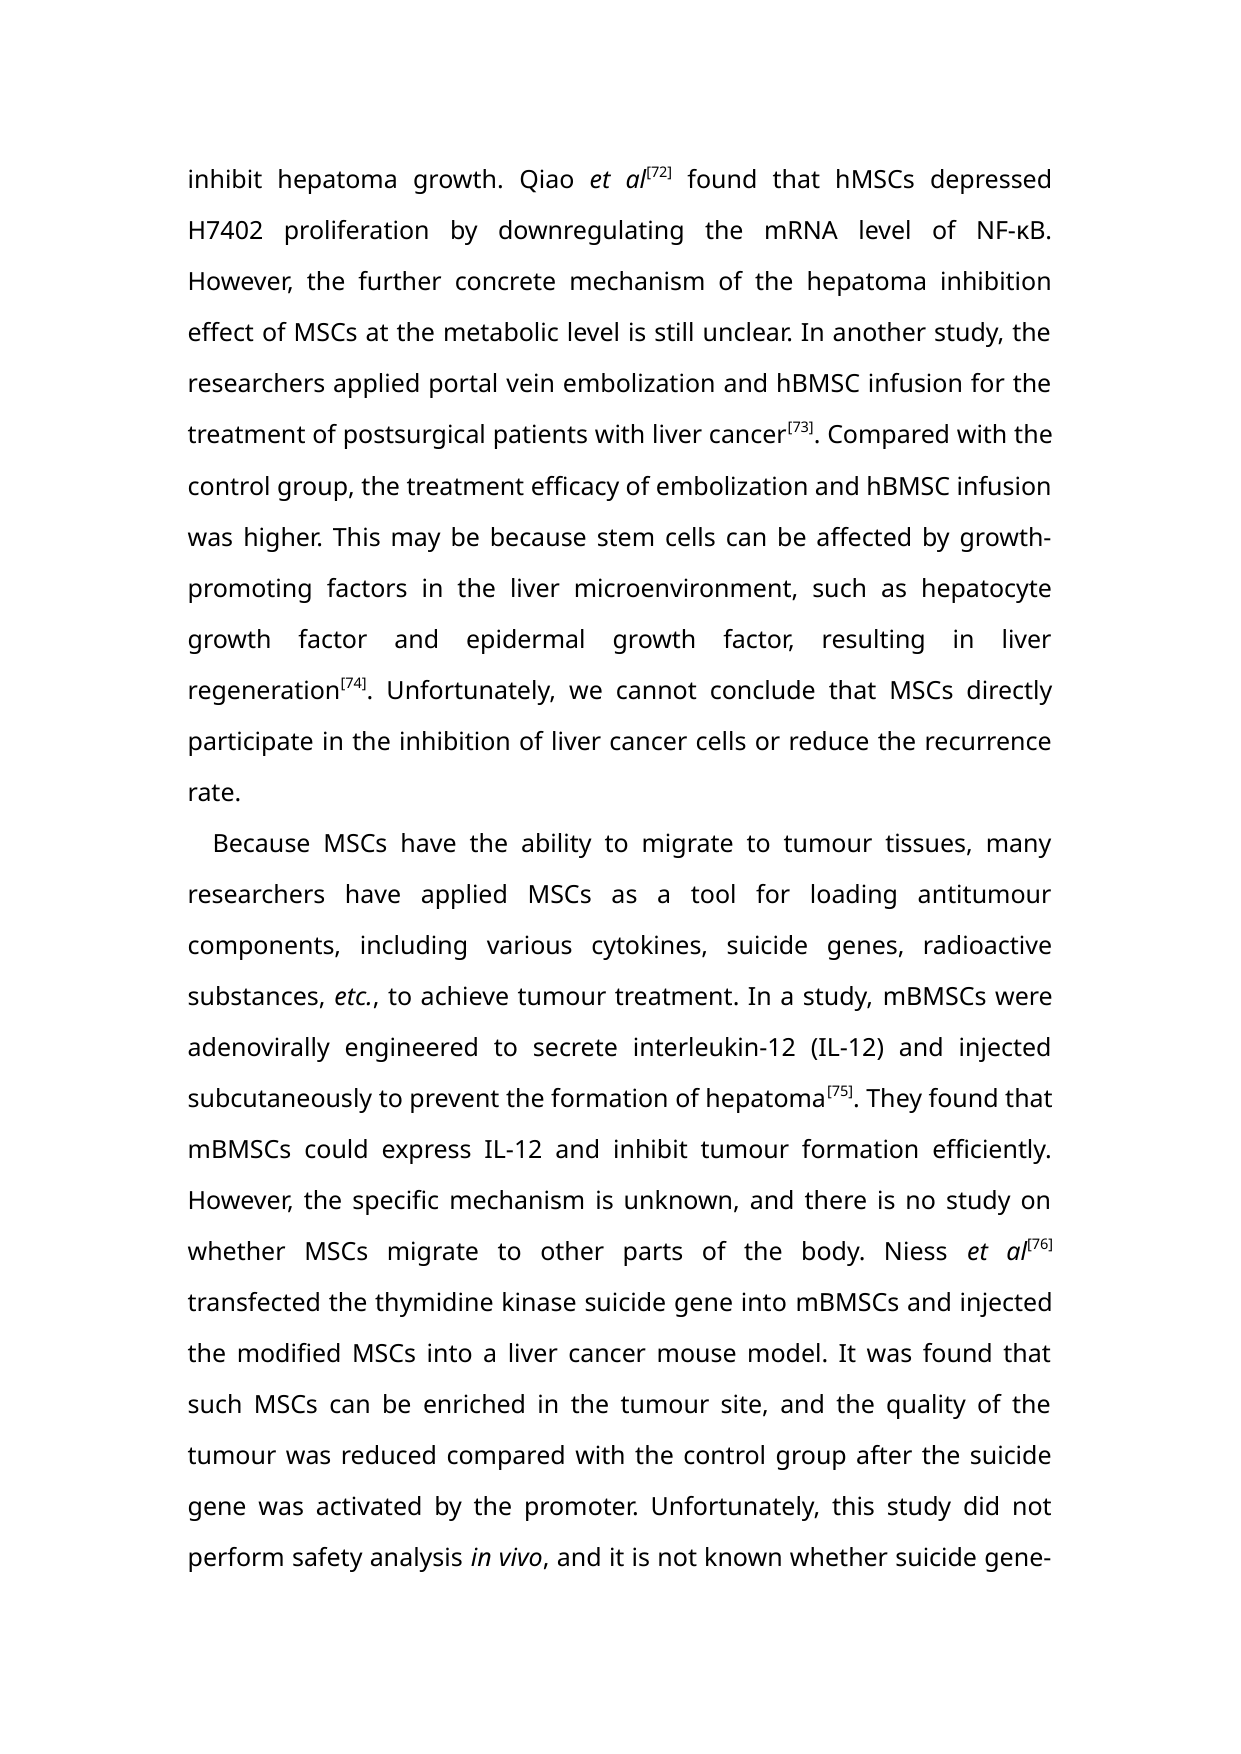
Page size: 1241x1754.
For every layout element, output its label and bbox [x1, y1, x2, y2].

text [187, 826, 1053, 1574]
text [187, 162, 1053, 808]
